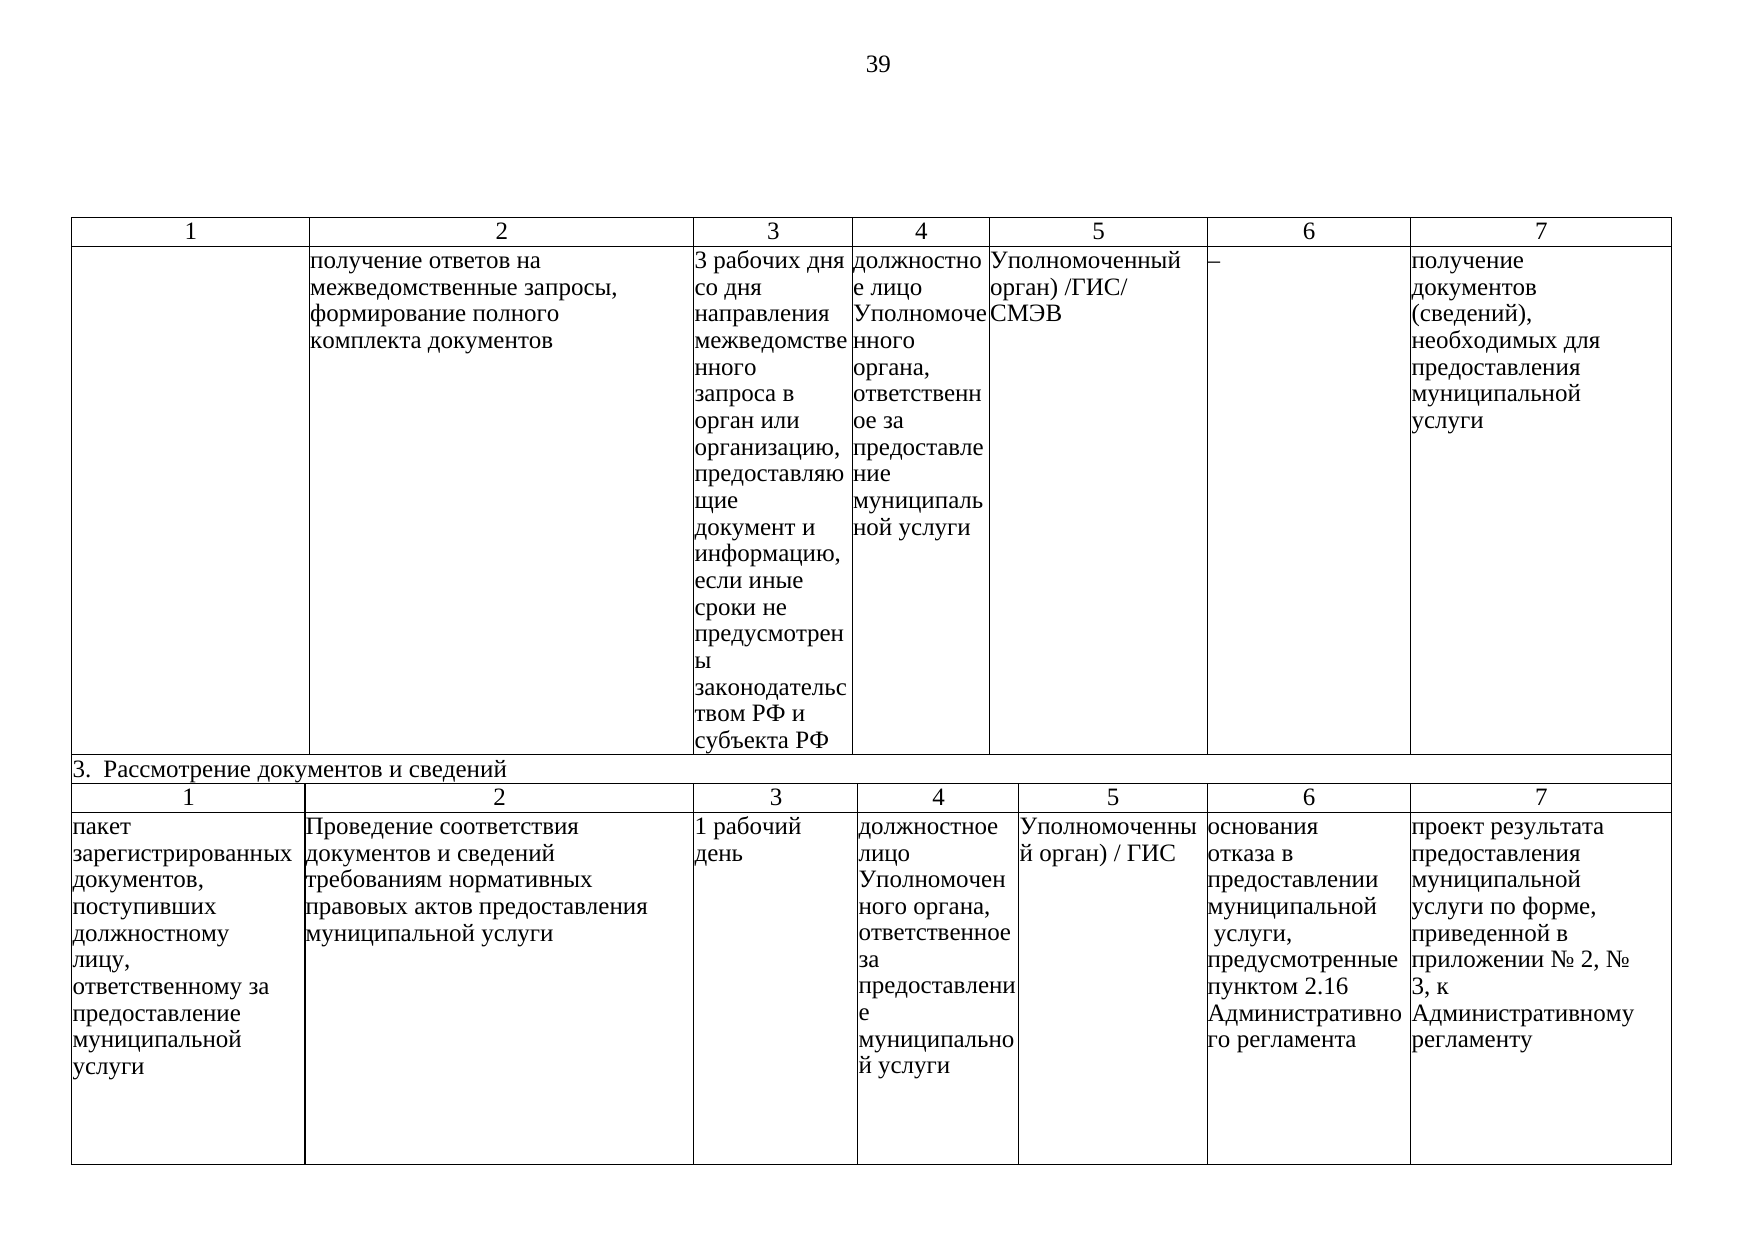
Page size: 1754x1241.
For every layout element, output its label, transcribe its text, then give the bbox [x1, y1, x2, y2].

table_cell 3 рабочих дня со дня направления межведомственного запроса в орган или организацию, предоставляющие документ и информацию, если иные сроки не предусмотрены законодательством РФ и субъекта РФ [694, 247, 852, 754]
table_cell проект результата предоставления муниципальной услуги по форме, приведенной в приложении № 2, № 3, к Административному регламенту [1411, 813, 1671, 1164]
table_cell должностное лицо Уполномоченного органа, ответственное за предоставление муниципальной услуги [853, 247, 989, 754]
table_cell 4 [858, 784, 1018, 812]
table_cell Уполномоченный орган) / ГИС [1019, 813, 1207, 1164]
table_cell Проведение соответствия документов и сведений требованиям нормативных правовых актов предоставления муниципальной услуги [306, 813, 693, 1164]
table_header 2 [310, 218, 693, 246]
table_cell [72, 247, 309, 754]
table_cell 7 [1411, 784, 1671, 812]
table_header 7 [1411, 218, 1671, 246]
table_header 5 [990, 218, 1207, 246]
table_cell основания отказа в предоставлении муниципальной услуги, предусмотренные пунктом 2.16 Административного регламента [1208, 813, 1410, 1164]
table_cell получение документов (сведений), необходимых для предоставления муниципальной услуги [1411, 247, 1671, 754]
table_cell должностное лицо Уполномоченного органа, ответственное за предоставление муниципальной услуги [858, 813, 1018, 1164]
table_cell 3 [694, 784, 857, 812]
table_cell получение ответов на межведомственные запросы, формирование полного комплекта документов [310, 247, 693, 754]
table_cell 5 [1019, 784, 1207, 812]
table_cell 1 рабочий день [694, 813, 857, 1164]
table_header 4 [853, 218, 989, 246]
table_cell Уполномоченный орган) /ГИС/ СМЭВ [990, 247, 1207, 754]
table_cell 2 [306, 784, 693, 812]
table_cell 3. Рассмотрение документов и сведений [72, 755, 1671, 783]
table_header 6 [1208, 218, 1410, 246]
table_cell пакет зарегистрированных документов, поступивших должностному лицу, ответственному за предоставление муниципальной услуги [72, 813, 304, 1164]
table_header 3 [694, 218, 852, 246]
table_header 1 [72, 218, 309, 246]
table_cell 1 [72, 784, 304, 812]
table_cell – [1208, 247, 1410, 754]
table_cell 6 [1208, 784, 1410, 812]
